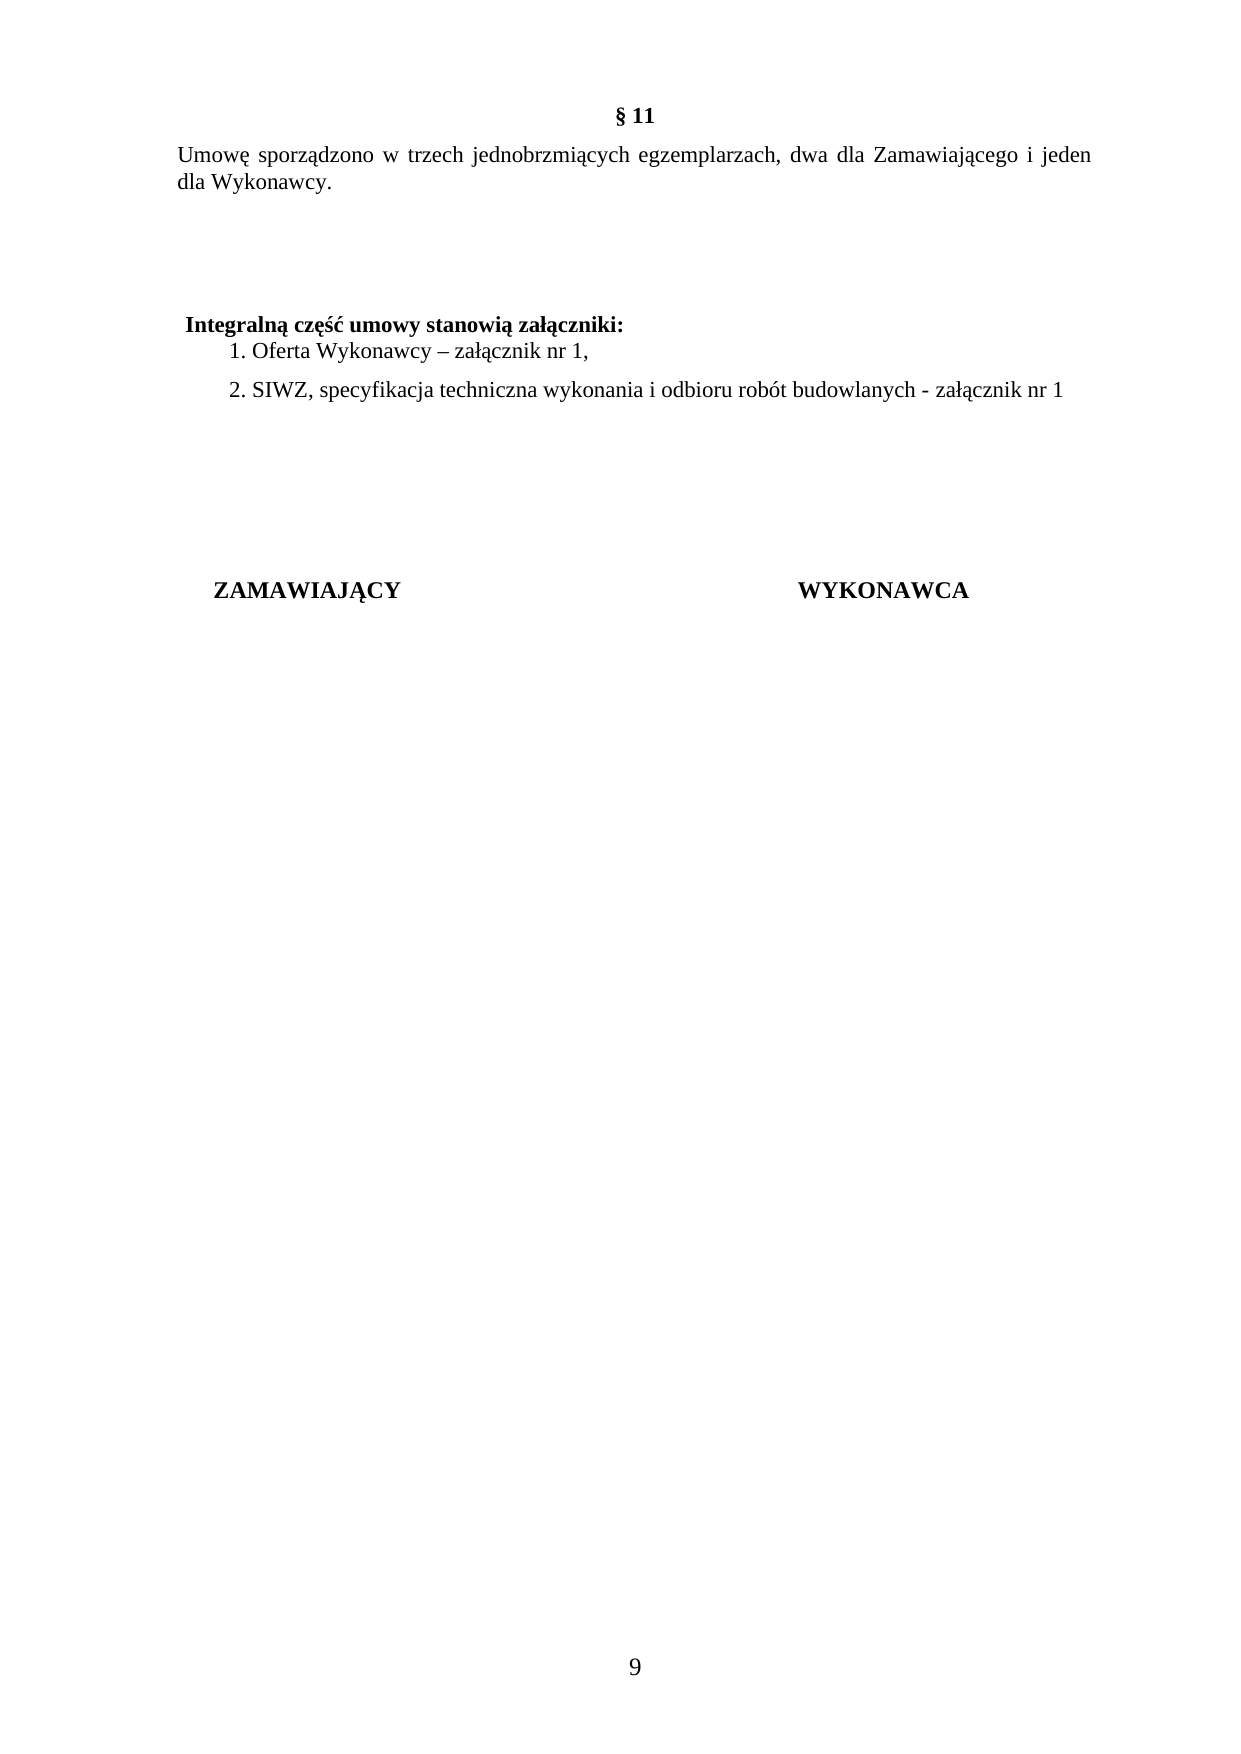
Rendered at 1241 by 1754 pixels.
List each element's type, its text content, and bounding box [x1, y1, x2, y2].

text Umowę sporządzono w trzech jednobrzmiących egzemplarzach, dwa dla Zamawiającego i jeden dla Wykonawcy. [177, 141, 1093, 194]
text 2. SIWZ, specyfikacja techniczna wykonania i odbioru robót budowlanych - załącznik nr 1 [229, 376, 1093, 402]
text Integralną część umowy stanowią załączniki: [185, 311, 1093, 337]
subtitle ZAMAWIAJĄCY WYKONAWCA [148, 576, 1093, 604]
text § 11 [177, 102, 1093, 129]
text 1. Oferta Wykonawcy – załącznik nr 1, [229, 337, 1093, 363]
